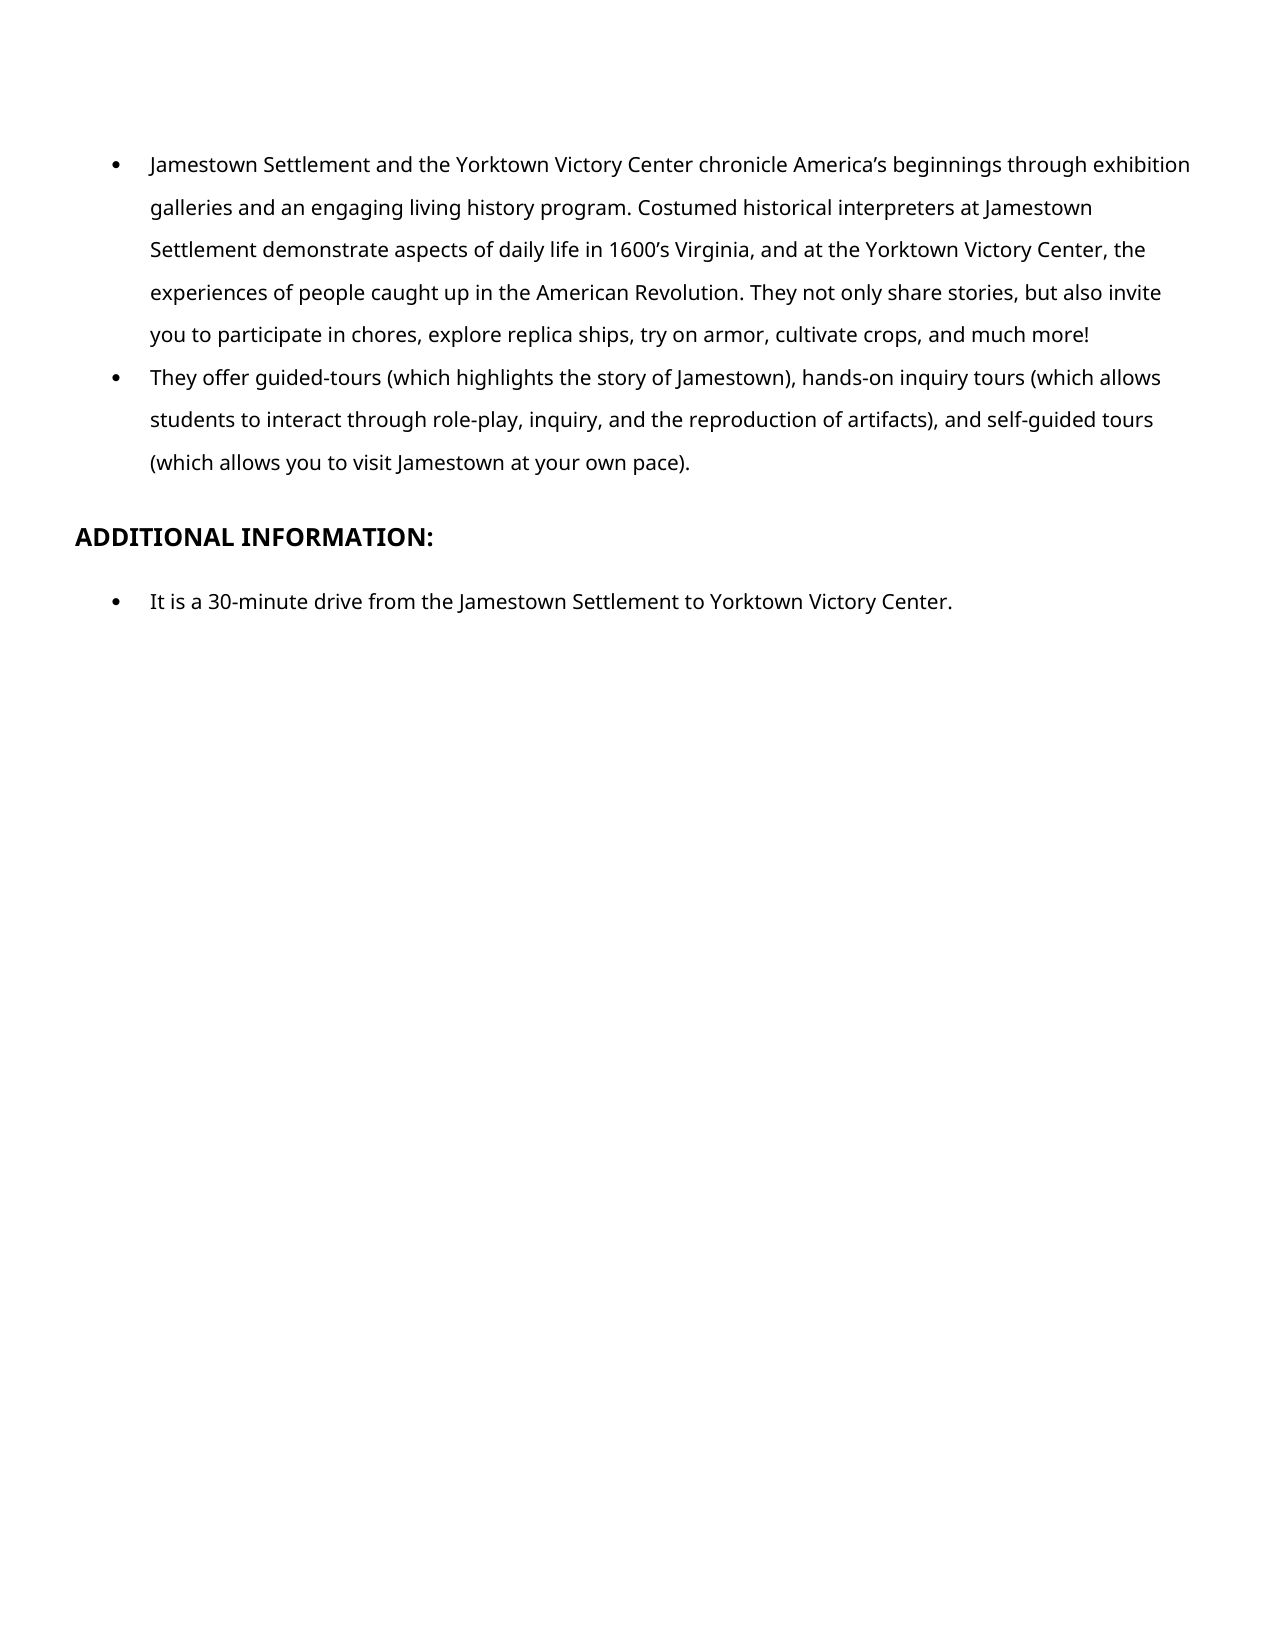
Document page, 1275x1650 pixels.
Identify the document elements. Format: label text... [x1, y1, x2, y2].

list Jamestown Settlement and the Yorktown Victory Center chronicle America’s beginnings through exhibition galleries and an engaging living history program. Costumed historical interpreters at Jamestown Settlement demonstrate aspects of daily life in 1600’s Virginia, and at the Yorktown Victory Center, the experiences of people caught up in the American Revolution. They not only share stories, but also invite you to participate in chores, explore replica ships, try on armor, cultivate crops, and much more! [112, 150, 1200, 349]
list They offer guided-tours (which highlights the story of Jamestown), hands-on inquiry tours (which allows students to interact through role-play, inquiry, and the reproduction of artifacts), and self-guided tours (which allows you to visit Jamestown at your own pace). [112, 363, 1200, 477]
text ADDITIONAL INFORMATION: [75, 519, 1200, 553]
list It is a 30-minute drive from the Jamestown Settlement to Yorktown Victory Center. [112, 587, 1200, 616]
